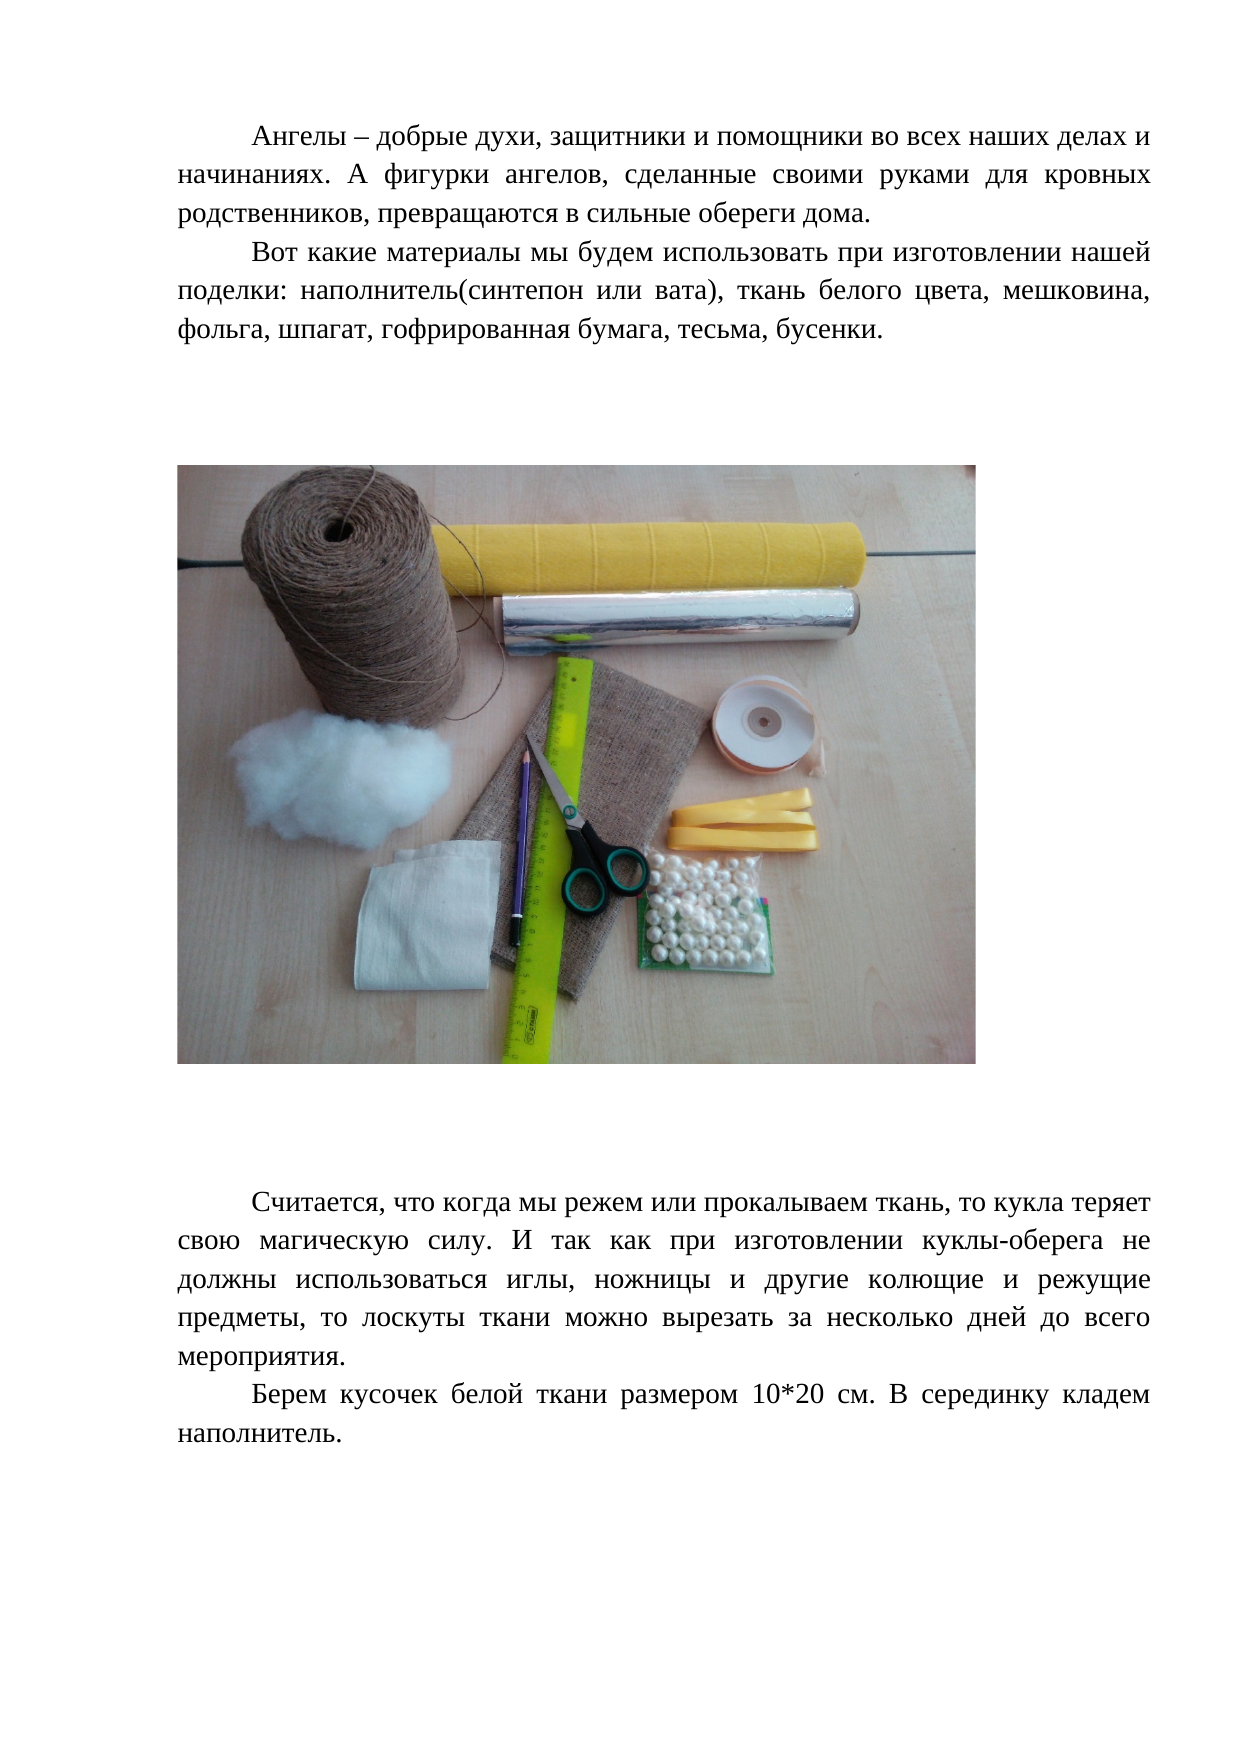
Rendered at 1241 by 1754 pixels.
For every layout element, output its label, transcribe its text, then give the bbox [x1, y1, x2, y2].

text Берем кусочек белой ткани размером 10*20 см. В серединку кладем наполнитель. [177, 1376, 1152, 1448]
text Считается, что когда мы режем или прокалываем ткань, то кукла теряет свою магическую силу. И так как при изготовлении куклы-оберега не должны использоваться иглы, ножницы и другие колющие и режущие предметы, то лоскуты ткани можно вырезать за несколько дней до всего мероприятия. [177, 1184, 1152, 1371]
picture [177, 465, 976, 1064]
text Вот какие материалы мы будем использовать при изготовлении нашей поделки: наполнитель(синтепон или вата), ткань белого цвета, мешковина, фольга, шпагат, гофрированная бумага, тесьма, бусенки. [177, 234, 1152, 344]
text Ангелы – добрые духи, защитники и помощники во всех наших делах и начинаниях. А фигурки ангелов, сделанные своими руками для кровных родственников, превращаются в сильные обереги дома. [177, 118, 1152, 229]
